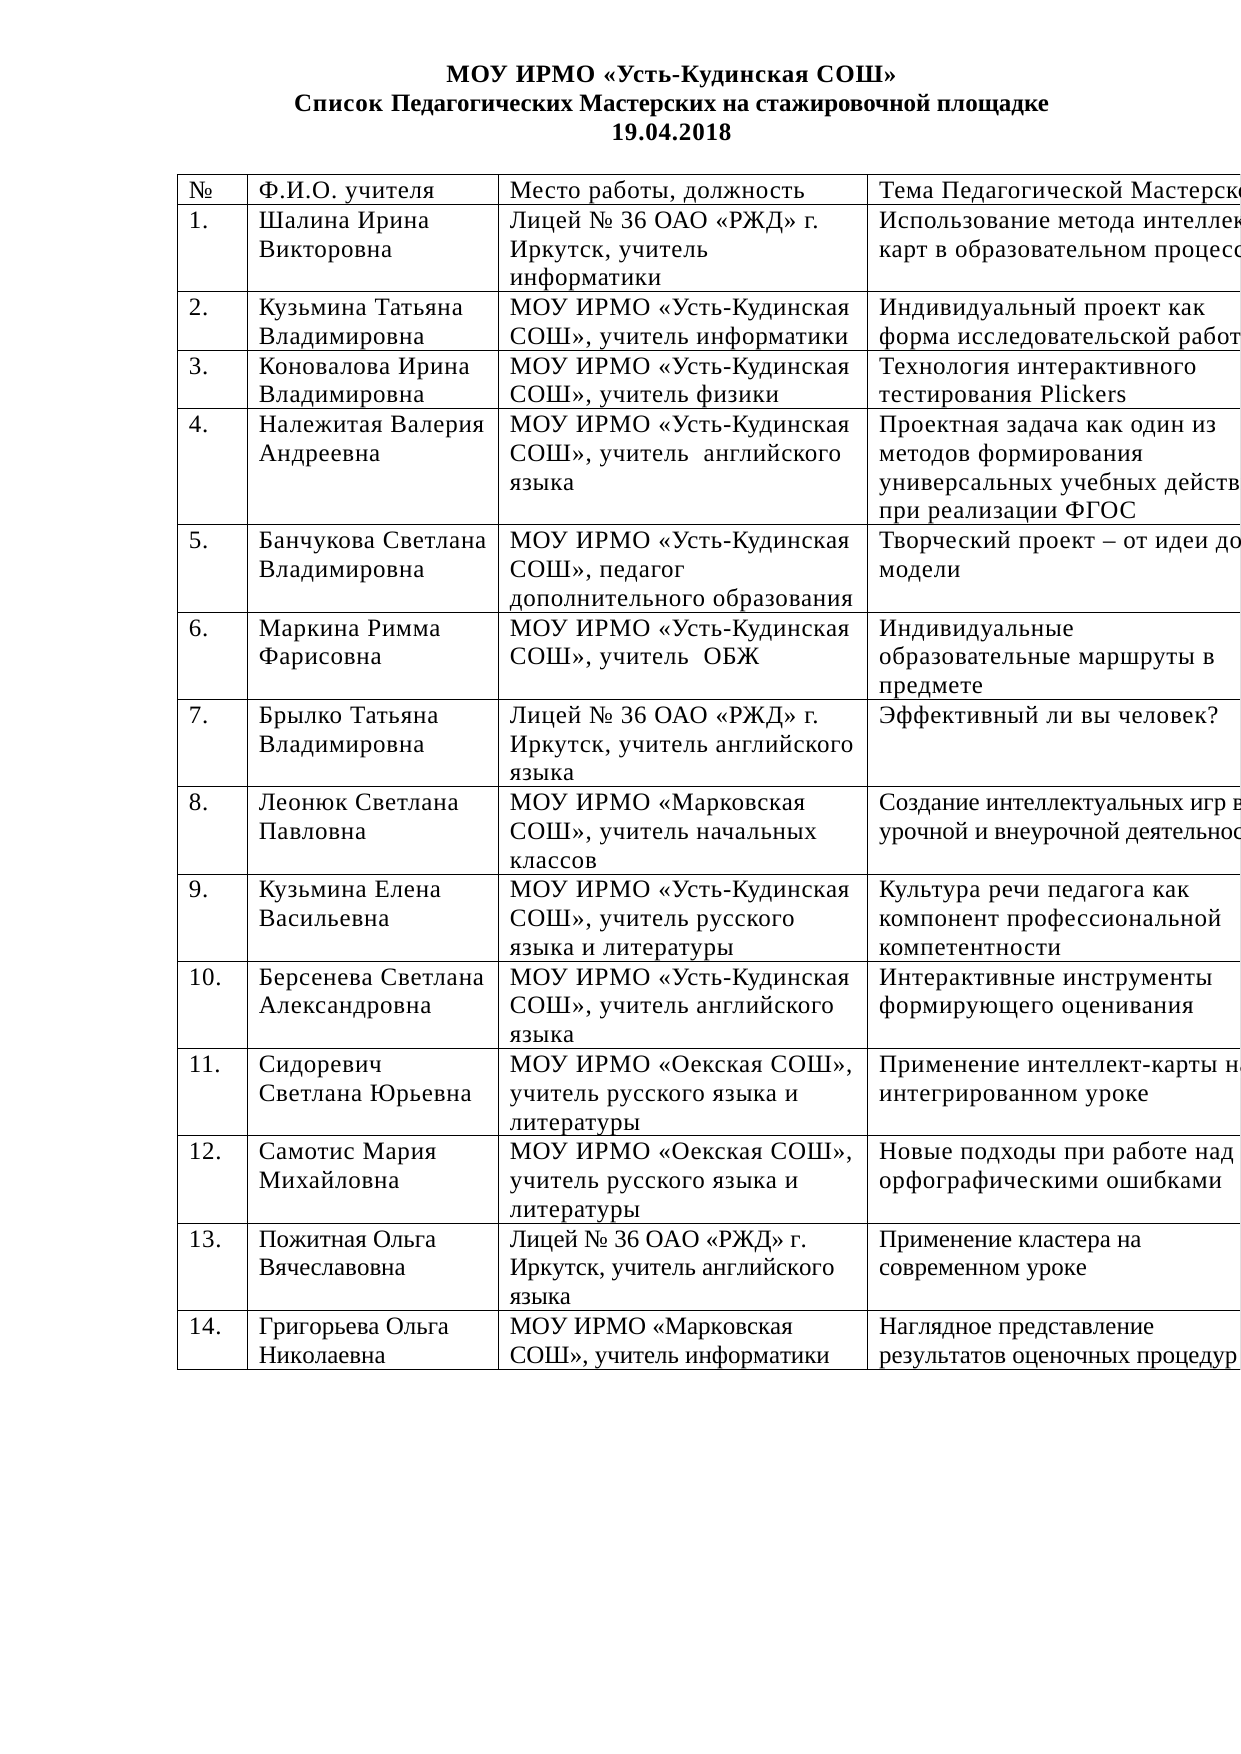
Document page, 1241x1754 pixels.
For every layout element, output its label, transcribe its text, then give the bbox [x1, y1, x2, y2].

table_cell Индивидуальные образовательные маршруты в предмете [868, 613, 1240, 699]
table_cell Сидоревич Светлана Юрьевна [248, 1049, 498, 1135]
table_cell Использование метода интеллект-карт в образовательном процессе [868, 205, 1240, 291]
table_cell Создание интеллектуальных игр в урочной и внеурочной деятельности [868, 787, 1240, 873]
table_cell [178, 205, 247, 291]
table_cell [178, 292, 247, 350]
table_cell МОУ ИРМО «Усть-Кудинская СОШ», учитель физики [499, 351, 867, 408]
table_cell МОУ ИРМО «Усть-Кудинская СОШ», учитель информатики [499, 292, 867, 350]
table_cell Леонюк Светлана Павловна [248, 787, 498, 873]
table_cell МОУ ИРМО «Усть-Кудинская СОШ», учитель английского языка [499, 962, 867, 1048]
table_header Тема Педагогической Мастерской [868, 175, 1240, 204]
table_cell [178, 351, 247, 408]
table_cell Належитая Валерия Андреевна [248, 409, 498, 524]
table_cell Маркина Римма Фарисовна [248, 613, 498, 699]
text МОУ ИРМО «Усть-Кудинская СОШ» [191, 59, 1152, 88]
table_cell [178, 1311, 247, 1368]
table_cell Творческий проект – от идеи до модели [868, 525, 1240, 612]
table_cell МОУ ИРМО «Марковская СОШ», учитель информатики [499, 1311, 867, 1368]
table_cell Шалина Ирина Викторовна [248, 205, 498, 291]
table_cell Применение интеллект-карты на интегрированном уроке [868, 1049, 1240, 1135]
text Список Педагогических Мастерских на стажировочной площадке [191, 88, 1152, 117]
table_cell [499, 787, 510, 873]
table_cell Интерактивные инструменты формирующего оценивания [868, 962, 1240, 1048]
table_cell Лицей № 36 ОАО «РЖД» г. Иркутск, учитель информатики [499, 205, 867, 291]
table_cell [178, 700, 247, 786]
table_cell МОУ ИРМО «Усть-Кудинская СОШ», учитель английского языка [499, 409, 867, 524]
table_cell Применение кластера на современном уроке [868, 1224, 1240, 1310]
table_cell МОУ ИРМО «Усть-Кудинская СОШ», учитель ОБЖ [499, 613, 867, 699]
table_cell Технология интерактивного тестирования Plickers [868, 351, 1240, 408]
table_cell [178, 525, 247, 612]
table_cell МОУ ИРМО «Марковская СОШ», учитель начальных классов [597, 787, 867, 873]
table_header Ф.И.О. учителя [248, 175, 498, 204]
table_cell Эффективный ли вы человек? [868, 700, 1240, 786]
table_cell Наглядное представление результатов оценочных процедур [868, 1311, 1240, 1368]
table_cell Самотис Мария Михайловна [248, 1136, 498, 1223]
table_cell Пожитная Ольга Вячеславовна [248, 1224, 498, 1310]
table_cell Брылко Татьяна Владимировна [248, 700, 498, 786]
table_cell МОУ ИРМО «Оекская СОШ», учитель русского языка и литературы [640, 1136, 867, 1223]
table_cell МОУ ИРМО «Оекская СОШ», учитель русского языка и литературы [640, 1049, 867, 1135]
table_cell [178, 875, 247, 961]
table_cell Проектная задача как один из методов формирования универсальных учебных действий при реализации ФГОС [868, 409, 1240, 524]
table_cell [178, 409, 247, 524]
text 19.04.2018 [191, 117, 1152, 145]
table_cell [178, 787, 247, 873]
table_cell Индивидуальный проект как форма исследовательской работы [868, 292, 1240, 350]
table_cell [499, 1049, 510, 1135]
table_cell Лицей № 36 ОАО «РЖД» г. Иркутск, учитель английского языка [499, 1224, 867, 1310]
table_cell Банчукова Светлана Владимировна [248, 525, 498, 612]
table_cell Коновалова Ирина Владимировна [248, 351, 498, 408]
table_cell [178, 613, 247, 699]
table_cell Кузьмина Елена Васильевна [248, 875, 498, 961]
table_header № [178, 175, 247, 204]
table_cell [178, 1049, 247, 1135]
table_cell [178, 962, 247, 1048]
table_cell Культура речи педагога как компонент профессиональной компетентности [868, 875, 1240, 961]
table_cell Григорьева Ольга Николаевна [248, 1311, 498, 1368]
table_cell [178, 1136, 247, 1223]
table_header Место работы, должность [499, 175, 867, 204]
table_cell МОУ ИРМО «Усть-Кудинская СОШ», учитель русского языка и литературы [499, 875, 867, 961]
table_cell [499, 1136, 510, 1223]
table_cell Берсенева Светлана Александровна [248, 962, 498, 1048]
table_cell Новые подходы при работе над орфографическими ошибками [868, 1136, 1240, 1223]
table_cell Лицей № 36 ОАО «РЖД» г. Иркутск, учитель английского языка [499, 700, 867, 786]
table_cell Кузьмина Татьяна Владимировна [248, 292, 498, 350]
table_cell [178, 1224, 247, 1310]
table_cell МОУ ИРМО «Усть-Кудинская СОШ», педагог дополнительного образования [499, 525, 867, 612]
